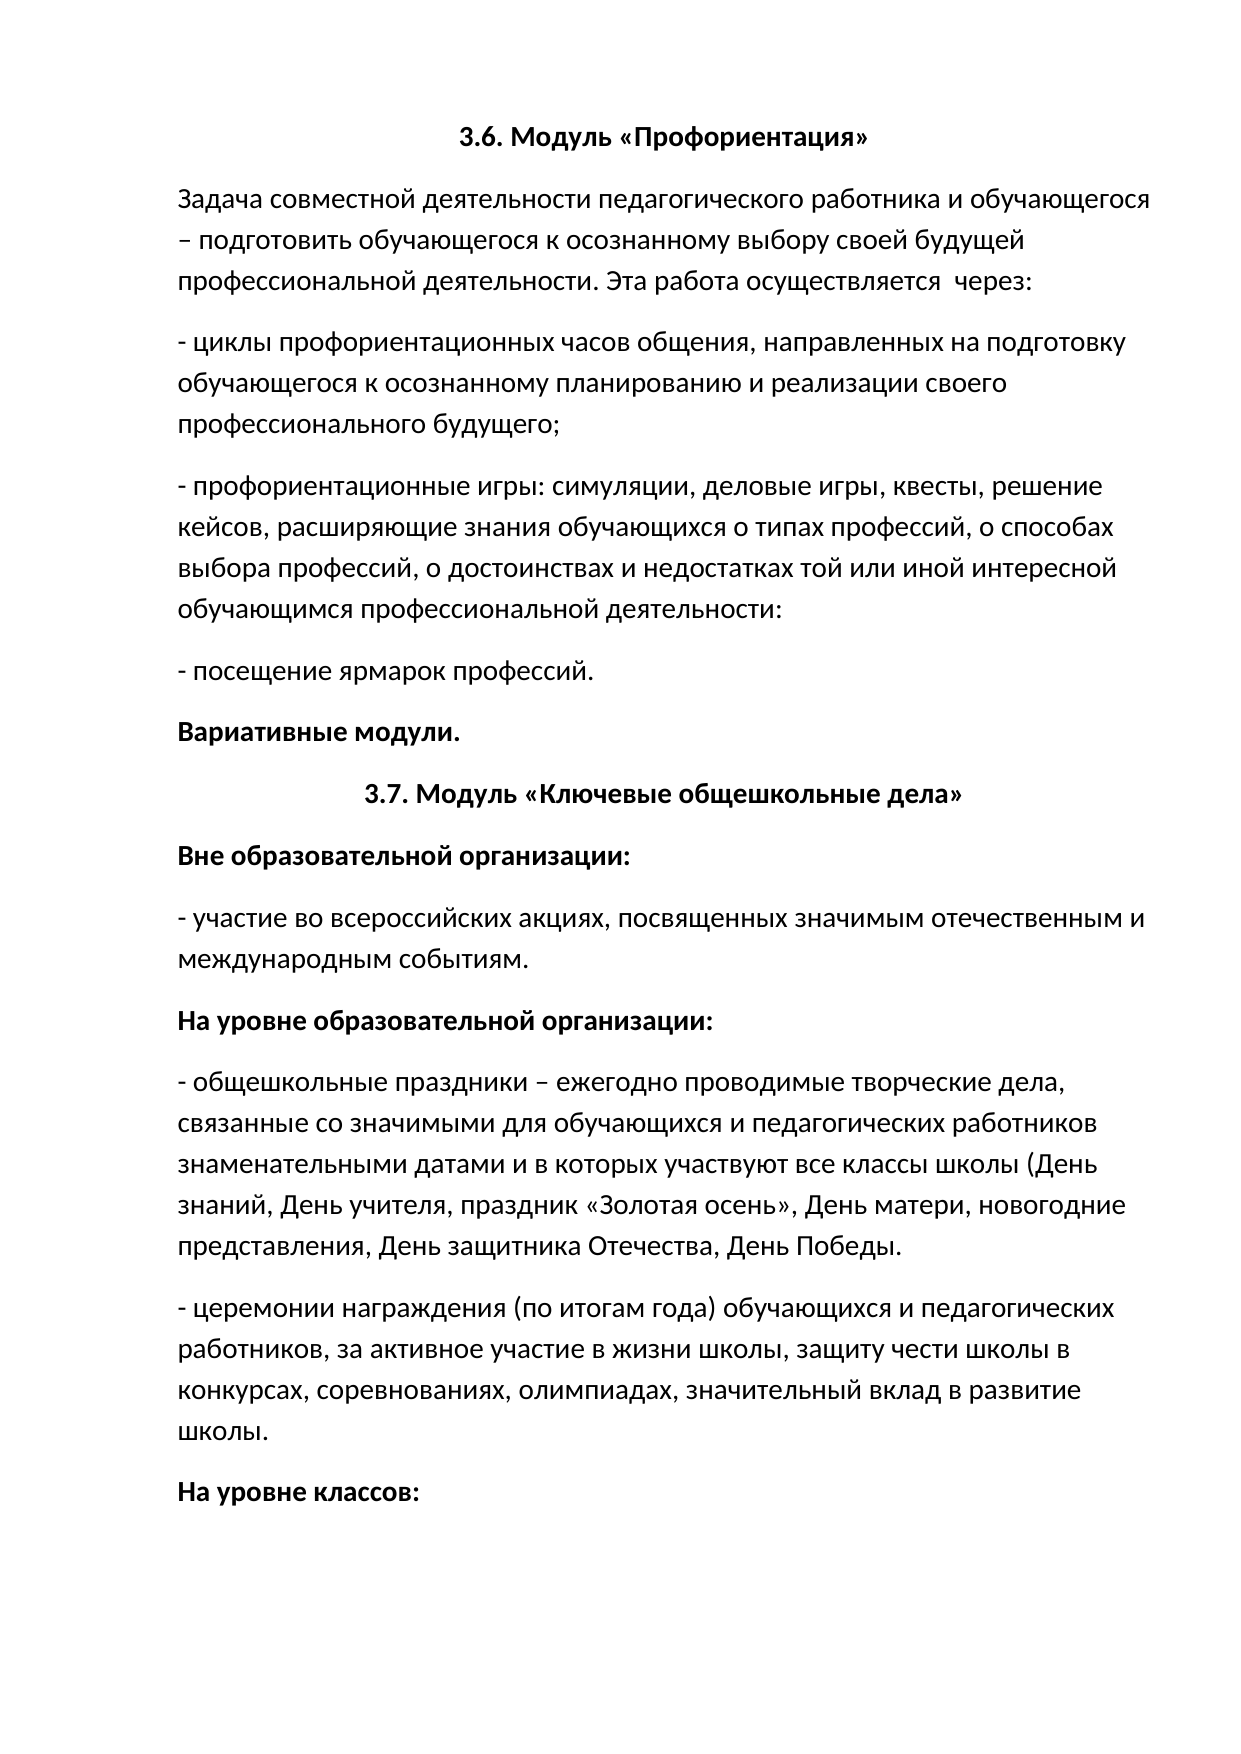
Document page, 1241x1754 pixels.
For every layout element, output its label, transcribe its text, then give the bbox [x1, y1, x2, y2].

text Задача совместной деятельности педагогического работника и обучающегося – подготовить обучающегося к осознанному выбору своей будущей профессиональной деятельности. Эта работа осуществляется через: [177, 180, 1152, 297]
text - церемонии награждения (по итогам года) обучающихся и педагогических работников, за активное участие в жизни школы, защиту чести школы в конкурсах, соревнованиях, олимпиадах, значительный вклад в развитие школы. [177, 1289, 1152, 1447]
text - посещение ярмарок профессий. [177, 652, 1152, 687]
text На уровне образовательной организации: [177, 1002, 1152, 1037]
text 3.7. Модуль «Ключевые общешкольные дела» [177, 775, 1152, 811]
text - профориентационные игры: симуляции, деловые игры, квесты, решение кейсов, расширяющие знания обучающихся о типах профессий, о способах выбора профессий, о достоинствах и недостатках той или иной интересной обучающимся профессиональной деятельности: [177, 467, 1152, 626]
text Вне образовательной организации: [177, 837, 1152, 873]
text - участие во всероссийских акциях, посвященных значимым отечественным и международным событиям. [177, 899, 1152, 975]
text 3.6. Модуль «Профориентация» [177, 118, 1152, 154]
text На уровне классов: [177, 1473, 1152, 1509]
text - общешкольные праздники – ежегодно проводимые творческие дела, связанные со значимыми для обучающихся и педагогических работников знаменательными датами и в которых участвуют все классы школы (День знаний, День учителя, праздник «Золотая осень», День матери, новогодние представления, День защитника Отечества, День Победы. [177, 1063, 1152, 1263]
text Вариативные модули. [177, 713, 1152, 749]
text - циклы профориентационных часов общения, направленных на подготовку обучающегося к осознанному планированию и реализации своего профессионального будущего; [177, 323, 1152, 441]
